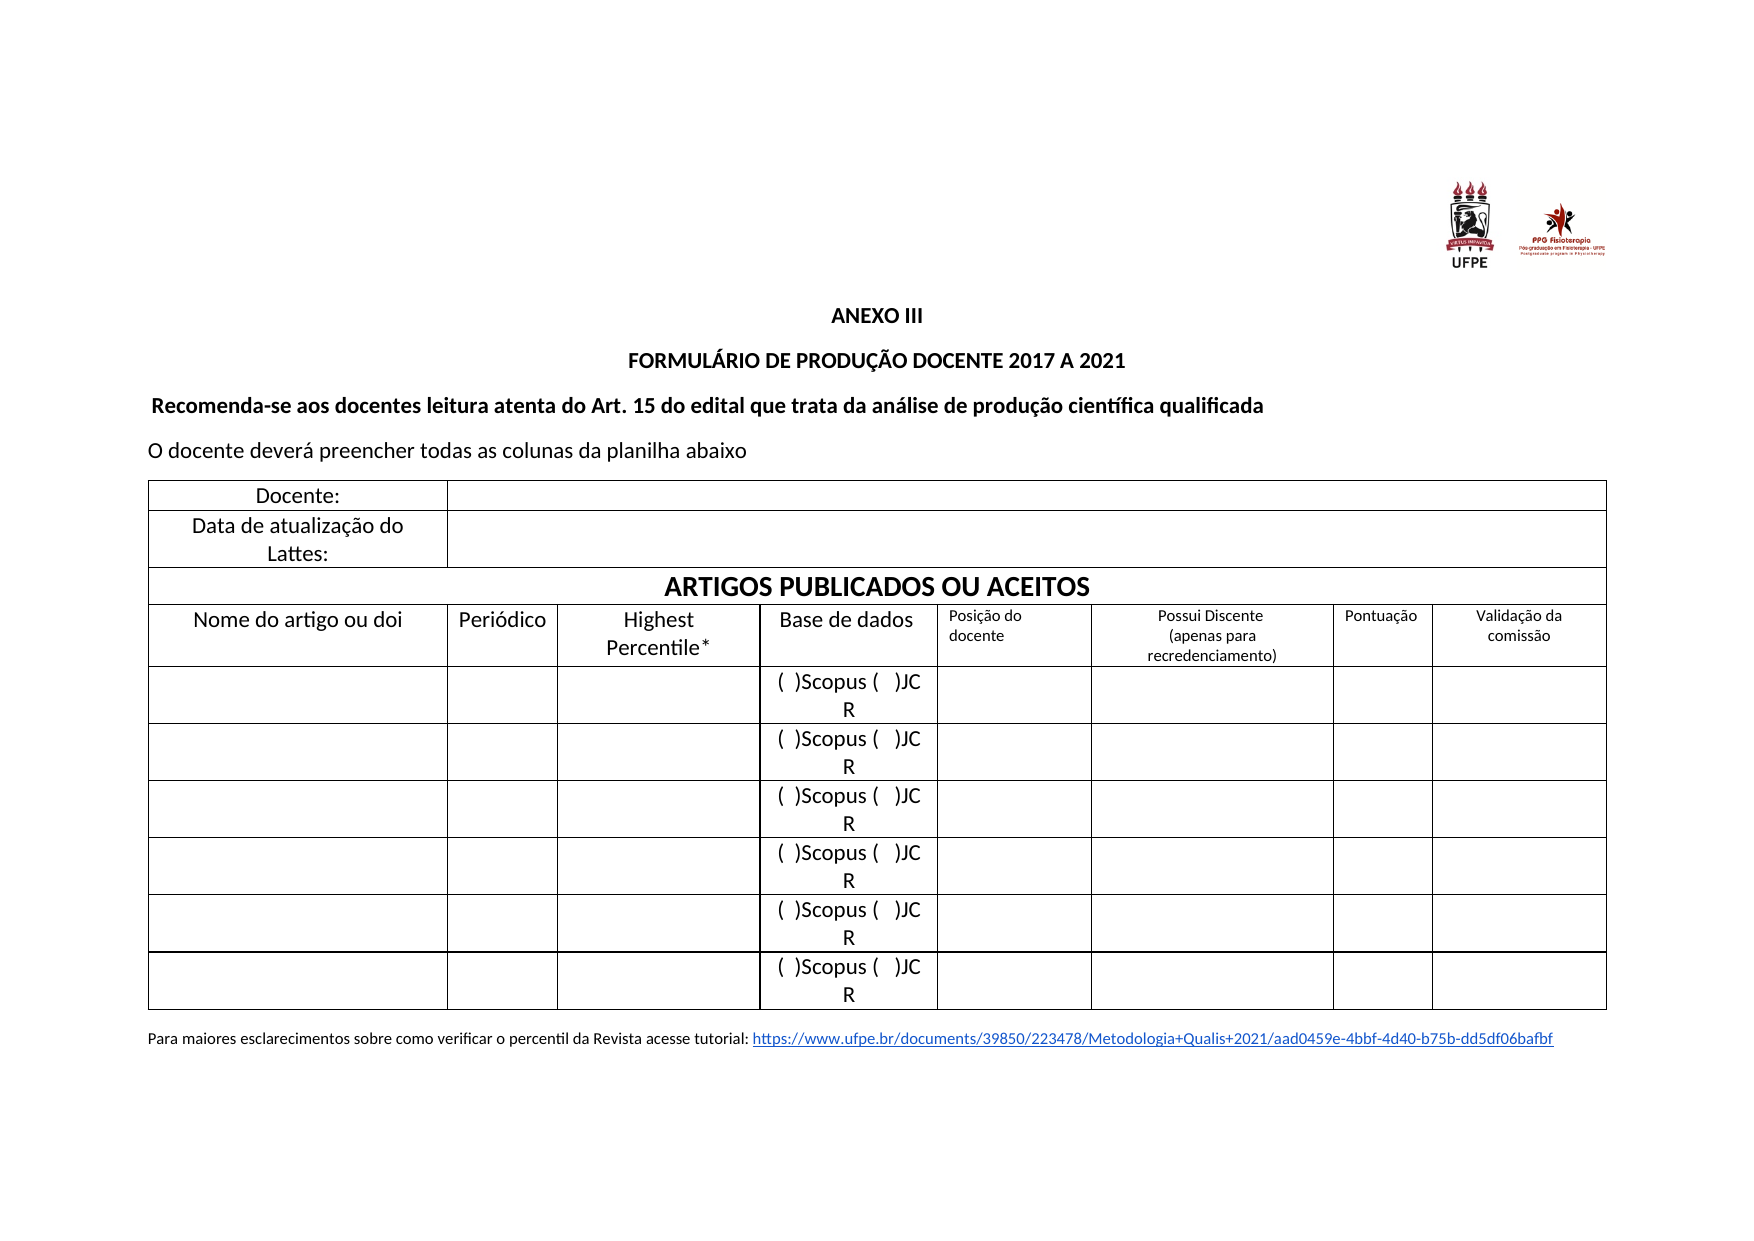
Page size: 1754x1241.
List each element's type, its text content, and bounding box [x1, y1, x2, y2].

table_cell Periódico [448, 605, 557, 666]
table_cell [448, 953, 557, 1008]
picture [1426, 177, 1607, 272]
text ANEXO III [148, 302, 1606, 330]
table_cell [1092, 667, 1333, 723]
table_cell [149, 838, 447, 894]
table_cell [149, 781, 447, 837]
table_cell [558, 838, 759, 894]
table_cell [1092, 724, 1333, 780]
table_cell [1334, 781, 1432, 837]
table_cell [448, 667, 557, 723]
table_cell [1092, 895, 1333, 951]
table_cell [448, 838, 557, 894]
table_cell [558, 667, 759, 723]
table_cell [938, 838, 1091, 894]
table_cell [1334, 724, 1432, 780]
table_cell [149, 953, 447, 1008]
table_cell [938, 667, 1091, 723]
table_cell Base de dados [761, 605, 937, 666]
table_cell [1334, 667, 1432, 723]
table_cell [448, 781, 557, 837]
table_cell ( )Scopus ( )JCR [761, 667, 937, 723]
table_cell Pontuação [1334, 605, 1432, 666]
table_cell Data de atualização do Lattes: [149, 511, 447, 567]
text O docente deverá preencher todas as colunas da planilha abaixo [148, 436, 1606, 464]
table_cell [1092, 781, 1333, 837]
table_cell [938, 953, 1091, 1008]
table_cell [1334, 895, 1432, 951]
table_cell ( )Scopus ( )JCR [761, 895, 937, 951]
table_cell Posição do docente [938, 605, 1091, 666]
table_cell [558, 724, 759, 780]
table_cell [1092, 838, 1333, 894]
table_cell [938, 724, 1091, 780]
table_cell [1092, 953, 1333, 1008]
table_cell [1433, 953, 1606, 1008]
table_cell ( )Scopus ( )JCR [761, 781, 937, 837]
table_cell [1433, 895, 1606, 951]
table_cell Validação da comissão [1433, 605, 1606, 666]
table_cell [1433, 781, 1606, 837]
table_cell [149, 667, 447, 723]
table_cell [448, 511, 1606, 567]
table_cell ( )Scopus ( )JCR [761, 838, 937, 894]
table_cell [938, 895, 1091, 951]
table_cell [558, 781, 759, 837]
table_cell [1334, 953, 1432, 1008]
table_cell ARTIGOS PUBLICADOS OU ACEITOS [149, 568, 1606, 604]
table_cell [149, 895, 447, 951]
table_cell [1334, 838, 1432, 894]
table_cell [1433, 724, 1606, 780]
table_cell Highest Percentile* [558, 605, 759, 666]
table_cell [1433, 667, 1606, 723]
table_cell [938, 781, 1091, 837]
table_header Docente: [149, 481, 447, 510]
text FORMULÁRIO DE PRODUÇÃO DOCENTE 2017 A 2021 [148, 346, 1606, 374]
table_cell ( )Scopus ( )JCR [761, 724, 937, 780]
table_cell [448, 724, 557, 780]
table_cell [149, 724, 447, 780]
table_cell [558, 895, 759, 951]
table_cell Nome do artigo ou doi [149, 605, 447, 666]
table_cell [1433, 838, 1606, 894]
table_cell [558, 953, 759, 1008]
text Recomenda-se aos docentes leitura atenta do Art. 15 do edital que trata da análise de produção científica qualificada [148, 391, 1606, 419]
table_header [448, 481, 1606, 510]
table_cell Possui Discente (apenas para recredenciamento) [1092, 605, 1333, 666]
table_cell ( )Scopus ( )JCR [761, 953, 937, 1008]
table_cell [448, 895, 557, 951]
text Para maiores esclarecimentos sobre como verificar o percentil da Revista acesse tutorial: https://www.ufpe.br/documents/39850/223478/Metodologia+Qualis+2021/aad0459e-4bbf-4d40-b75b-dd5df06bafbf [148, 1010, 1606, 1049]
